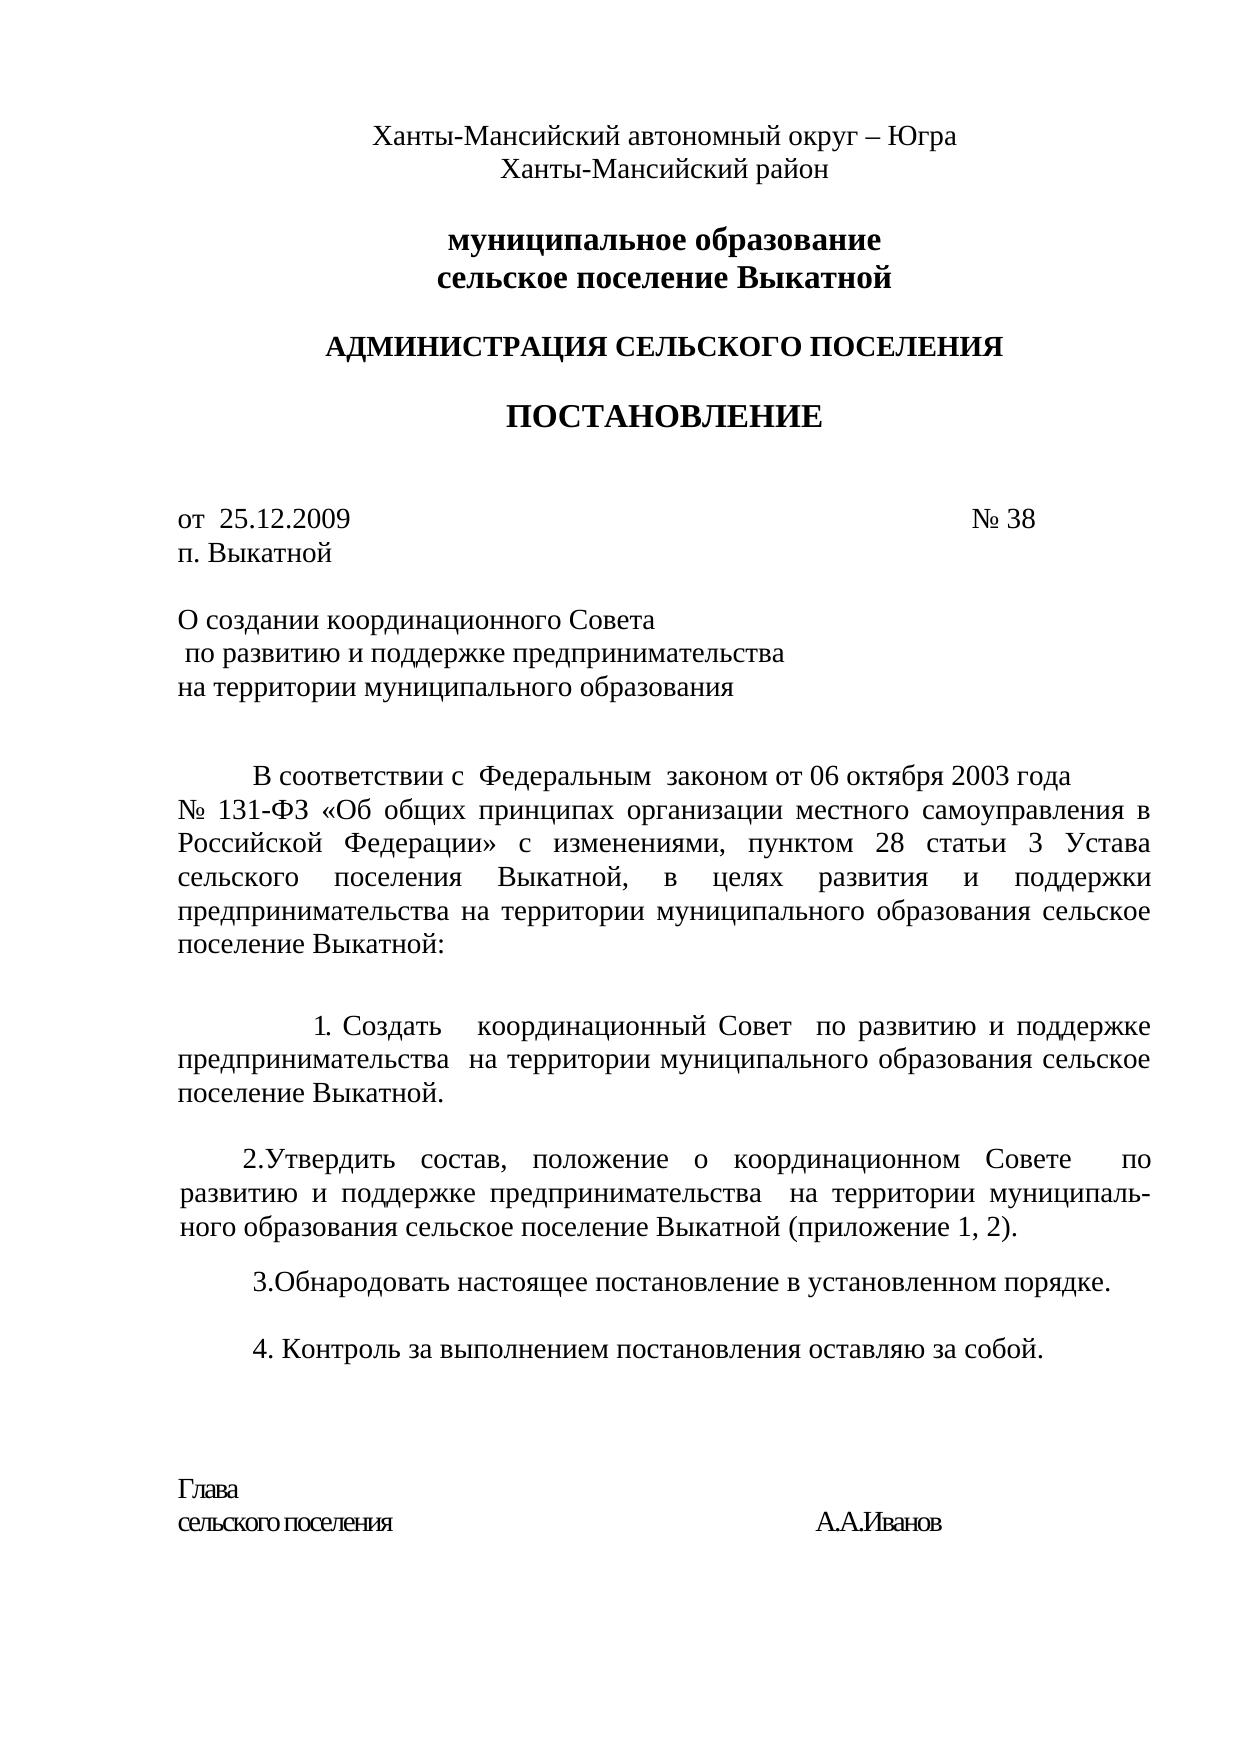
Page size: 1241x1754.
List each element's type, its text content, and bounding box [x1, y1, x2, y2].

text п. Выкатной [177, 535, 1152, 568]
text № 131-ФЗ «Об общих принципах организации местного самоуправления в Российской Федерации» с изменениями, пунктом 28 статьи 3 Устава сельского поселения Выкатной, в целях развития и поддержки предпринимательства на территории муниципального образования сельское поселение Выкатной: [177, 792, 1152, 960]
text АДМИНИСТРАЦИЯ СЕЛЬСКОГО ПОСЕЛЕНИЯ [177, 329, 1152, 362]
text 1. Создать координационный Совет по развитию и поддержке предпринимательства на территории муниципального образования сельское поселение Выкатной. [177, 1008, 1152, 1108]
text ПОСТАНОВЛЕНИЕ [177, 396, 1152, 434]
text муниципальное образование [177, 219, 1152, 257]
text сельского поселения А.А.Иванов [177, 1505, 1147, 1538]
text сельское поселение Выкатной [177, 257, 1152, 295]
text Ханты-Мансийский район [177, 152, 1152, 185]
text на территории муниципального образования [177, 669, 1152, 703]
text О создании координационного Совета [177, 602, 1152, 636]
title В соответствии с Федеральным законом от 06 октября 2003 года [177, 758, 1152, 792]
text Глава [177, 1472, 1147, 1505]
title 3.Обнародовать настоящее постановление в установленном порядке. [177, 1264, 1152, 1297]
text Ханты-Мансийский автономный округ – Югра [177, 118, 1152, 152]
text по развитию и поддержке предпринимательства [177, 636, 1152, 669]
text 2.Утвердить состав, положение о координационном Совете по развитию и поддержке предпринимательства на территории муниципаль-ного образования сельское поселение Выкатной (приложение 1, 2). [179, 1142, 1152, 1243]
text от 25.12.2009 № 38 [177, 501, 1152, 535]
title 4. Контроль за выполнением постановления оставляю за собой. [177, 1331, 1152, 1364]
